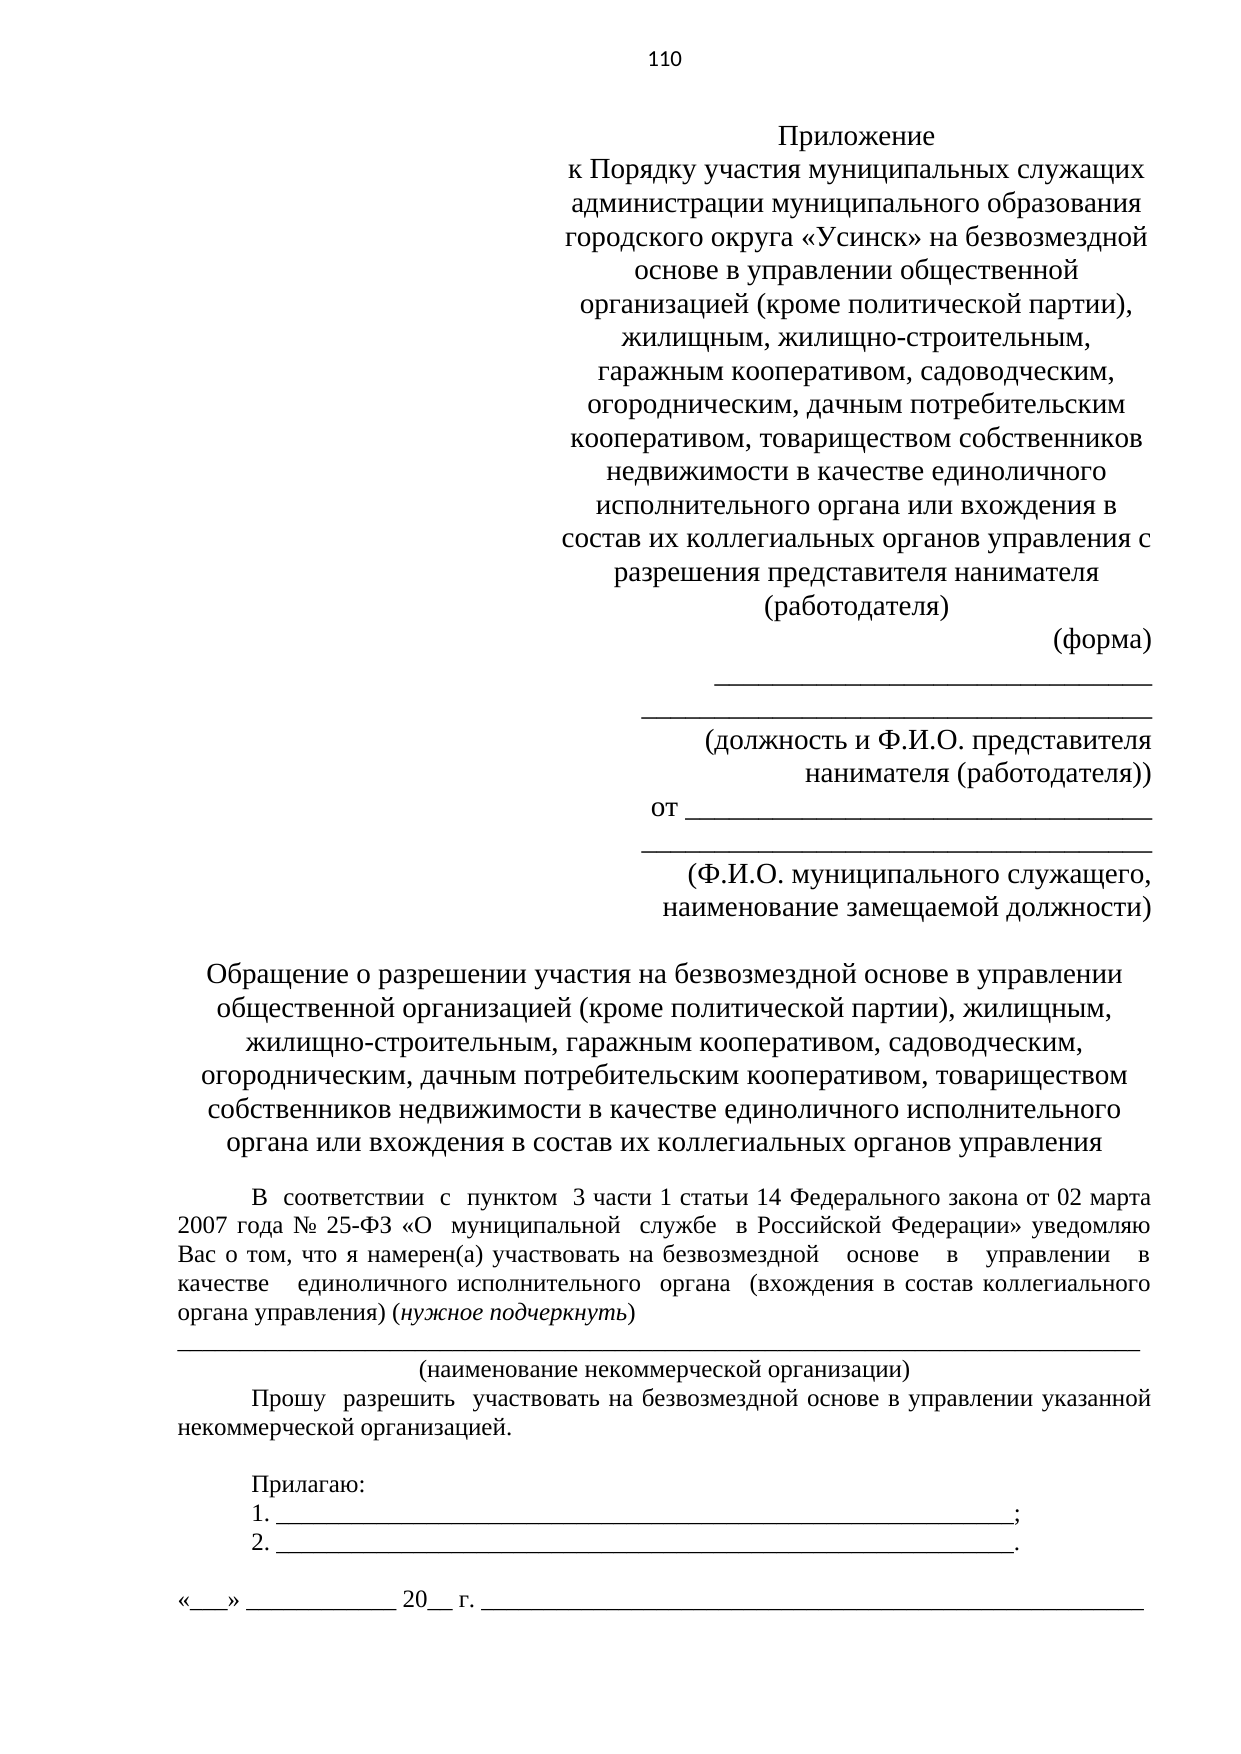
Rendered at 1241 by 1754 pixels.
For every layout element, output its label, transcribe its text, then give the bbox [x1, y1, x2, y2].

text В соответствии с пунктом 3 части 1 статьи 14 Федерального закона от 02 марта 2007 года № 25-ФЗ «О муниципальной службе в Российской Федерации» уведомляю Вас о том, что я намерен(а) участвовать на безвозмездной основе в управлении в качестве единоличного исполнительного органа (вхождения в состав коллегиального органа управления) (нужное подчеркнуть) [177, 1182, 1152, 1326]
text 1. ___________________________________________________________; [177, 1498, 1152, 1527]
text «___» ____________ 20__ г. _____________________________________________________ [177, 1584, 1152, 1613]
text Обращение о разрешении участия на безвозмездной основе в управлении общественной организацией (кроме политической партии), жилищным, жилищно-строительным, гаражным кооперативом, садоводческим, огородническим, дачным потребительским кооперативом, товариществом собственников недвижимости в качестве единоличного исполнительного органа или вхождения в состав их коллегиальных органов управления [177, 957, 1152, 1158]
text (наименование некоммерческой организации) [177, 1354, 1152, 1383]
text нанимателя (работодателя)) [177, 755, 1152, 789]
text ______________________________ [177, 655, 1152, 688]
text наименование замещаемой должности) [177, 889, 1152, 923]
text (Ф.И.О. муниципального служащего, [177, 856, 1152, 889]
text Прилагаю: [177, 1469, 1152, 1498]
text от ________________________________ [177, 789, 1152, 822]
text _____________________________________________________________________________ [177, 1326, 1152, 1354]
text 2. ___________________________________________________________. [177, 1527, 1152, 1556]
text Приложение [561, 118, 1152, 152]
text (должность и Ф.И.О. представителя [177, 722, 1152, 755]
text (форма) [561, 621, 1152, 655]
text к Порядку участия муниципальных служащих администрации муниципального образования городского округа «Усинск» на безвозмездной основе в управлении общественной организацией (кроме политической партии), жилищным, жилищно-строительным, гаражным кооперативом, садоводческим, огородническим, дачным потребительским кооперативом, товариществом собственников недвижимости в качестве единоличного исполнительного органа или вхождения в состав их коллегиальных органов управления с разрешения представителя нанимателя (работодателя) [561, 152, 1152, 621]
text Прошу разрешить участвовать на безвозмездной основе в управлении указанной некоммерческой организацией. [177, 1383, 1152, 1441]
text ___________________________________ [177, 688, 1152, 722]
text ___________________________________ [177, 822, 1152, 856]
